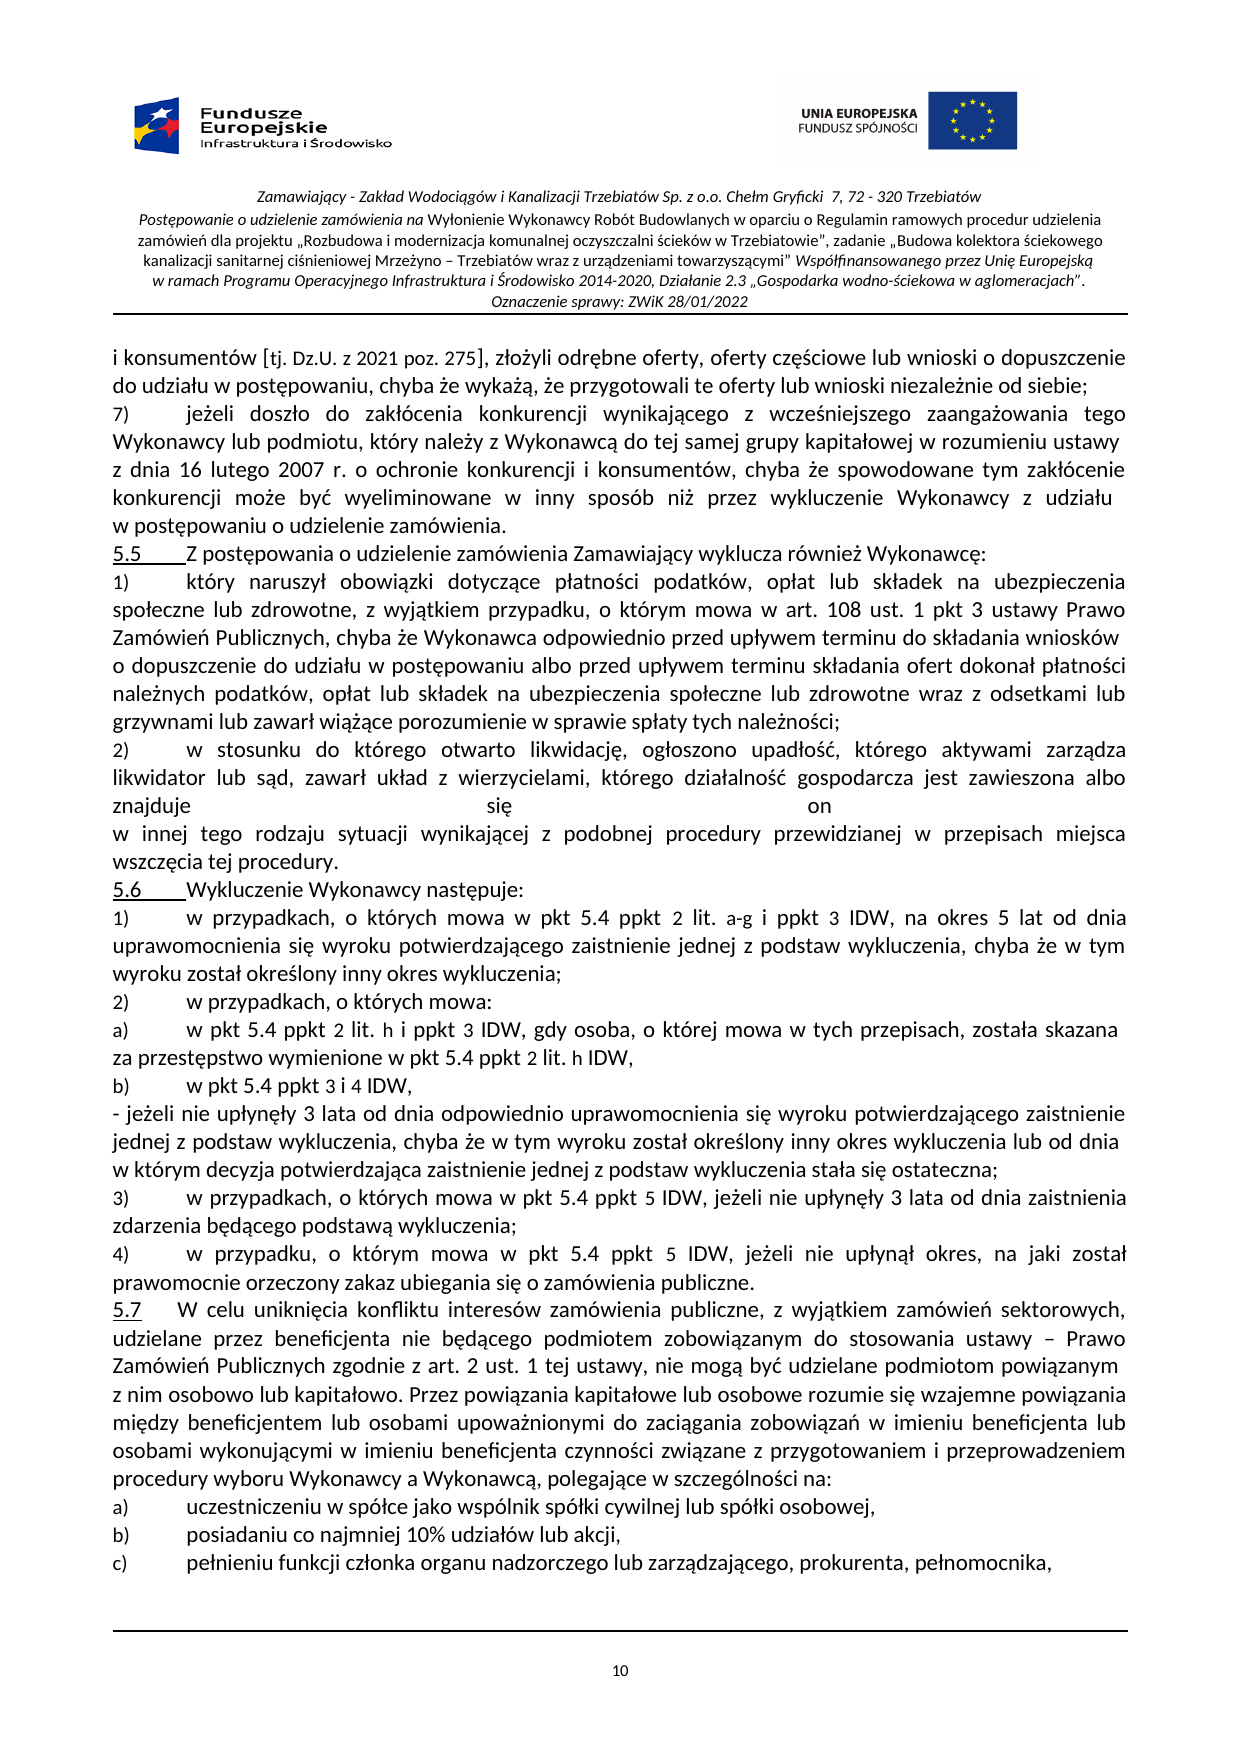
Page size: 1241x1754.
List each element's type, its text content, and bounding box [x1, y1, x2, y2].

list w przypadku, o którym mowa w pkt 5.4 ppkt 5 IDW, jeżeli nie upłynął okres, na jaki został prawomocnie orzeczony zakaz ubiegania się o zamówienia publiczne. [112, 1239, 1128, 1296]
list jeżeli doszło do zakłócenia konkurencji wynikającego z wcześniejszego zaangażowania tego Wykonawcy lub podmiotu, który należy z Wykonawcą do tej samej grupy kapitałowej w rozumieniu ustawy z dnia 16 lutego 2007 r. o ochronie konkurencji i konsumentów, chyba że spowodowane tym zakłócenie konkurencji może być wyeliminowane w inny sposób niż przez wykluczenie Wykonawcy z udziału w postępowaniu o udzielenie zamówienia. [112, 399, 1128, 539]
list pełnieniu funkcji członka organu nadzorczego lub zarządzającego, prokurenta, pełnomocnika, [112, 1548, 1128, 1576]
list w pkt 5.4 ppkt 2 lit. h i ppkt 3 IDW, gdy osoba, o której mowa w tych przepisach, została skazana za przestępstwo wymienione w pkt 5.4 ppkt 2 lit. h IDW, [112, 1015, 1128, 1071]
text 5.7 W celu uniknięcia konfliktu interesów zamówienia publiczne, z wyjątkiem zamówień sektorowych, udzielane przez beneficjenta nie będącego podmiotem zobowiązanym do stosowania ustawy – Prawo Zamówień Publicznych zgodnie z art. 2 ust. 1 tej ustawy, nie mogą być udzielane podmiotom powiązanym z nim osobowo lub kapitałowo. Przez powiązania kapitałowe lub osobowe rozumie się wzajemne powiązania między beneficjentem lub osobami upoważnionymi do zaciągania zobowiązań w imieniu beneficjenta lub osobami wykonującymi w imieniu beneficjenta czynności związane z przygotowaniem i przeprowadzeniem procedury wyboru Wykonawcy a Wykonawcą, polegające w szczególności na: [112, 1296, 1128, 1492]
picture [776, 73, 1039, 168]
list w pkt 5.4 ppkt 3 i 4 IDW, [112, 1071, 1128, 1099]
list w przypadkach, o których mowa w pkt 5.4 ppkt 5 IDW, jeżeli nie upłynęły 3 lata od dnia zaistnienia zdarzenia będącego podstawą wykluczenia; [112, 1183, 1128, 1239]
list posiadaniu co najmniej 10% udziałów lub akcji, [112, 1520, 1128, 1548]
list w przypadkach, o których mowa w pkt 5.4 ppkt 2 lit. a-g i ppkt 3 IDW, na okres 5 lat od dnia uprawomocnienia się wyroku potwierdzającego zaistnienie jednej z podstaw wykluczenia, chyba że w tym wyroku został określony inny okres wykluczenia; [112, 903, 1128, 987]
list Wykluczenie Wykonawcy następuje: [112, 875, 1128, 903]
list w przypadkach, o których mowa: [112, 987, 1128, 1015]
picture [112, 83, 413, 168]
list uczestniczeniu w spółce jako wspólnik spółki cywilnej lub spółki osobowej, [112, 1492, 1128, 1520]
list który naruszył obowiązki dotyczące płatności podatków, opłat lub składek na ubezpieczenia społeczne lub zdrowotne, z wyjątkiem przypadku, o którym mowa w art. 108 ust. 1 pkt 3 ustawy Prawo Zamówień Publicznych, chyba że Wykonawca odpowiednio przed upływem terminu do składania wniosków o dopuszczenie do udziału w postępowaniu albo przed upływem terminu składania ofert dokonał płatności należnych podatków, opłat lub składek na ubezpieczenia społeczne lub zdrowotne wraz z odsetkami lub grzywnami lub zawarł wiążące porozumienie w sprawie spłaty tych należności; [112, 567, 1128, 735]
list w stosunku do którego otwarto likwidację, ogłoszono upadłość, którego aktywami zarządza likwidator lub sąd, zawarł układ z wierzycielami, którego działalność gospodarcza jest zawieszona albo znajduje się on w innej tego rodzaju sytuacji wynikającej z podobnej procedury przewidzianej w przepisach miejsca wszczęcia tej procedury. [112, 735, 1128, 875]
text - jeżeli nie upłynęły 3 lata od dnia odpowiednio uprawomocnienia się wyroku potwierdzającego zaistnienie jednej z podstaw wykluczenia, chyba że w tym wyroku został określony inny okres wykluczenia lub od dnia w którym decyzja potwierdzająca zaistnienie jednej z podstaw wykluczenia stała się ostateczna; [112, 1099, 1128, 1183]
list Z postępowania o udzielenie zamówienia Zamawiający wyklucza również Wykonawcę: [112, 539, 1128, 567]
